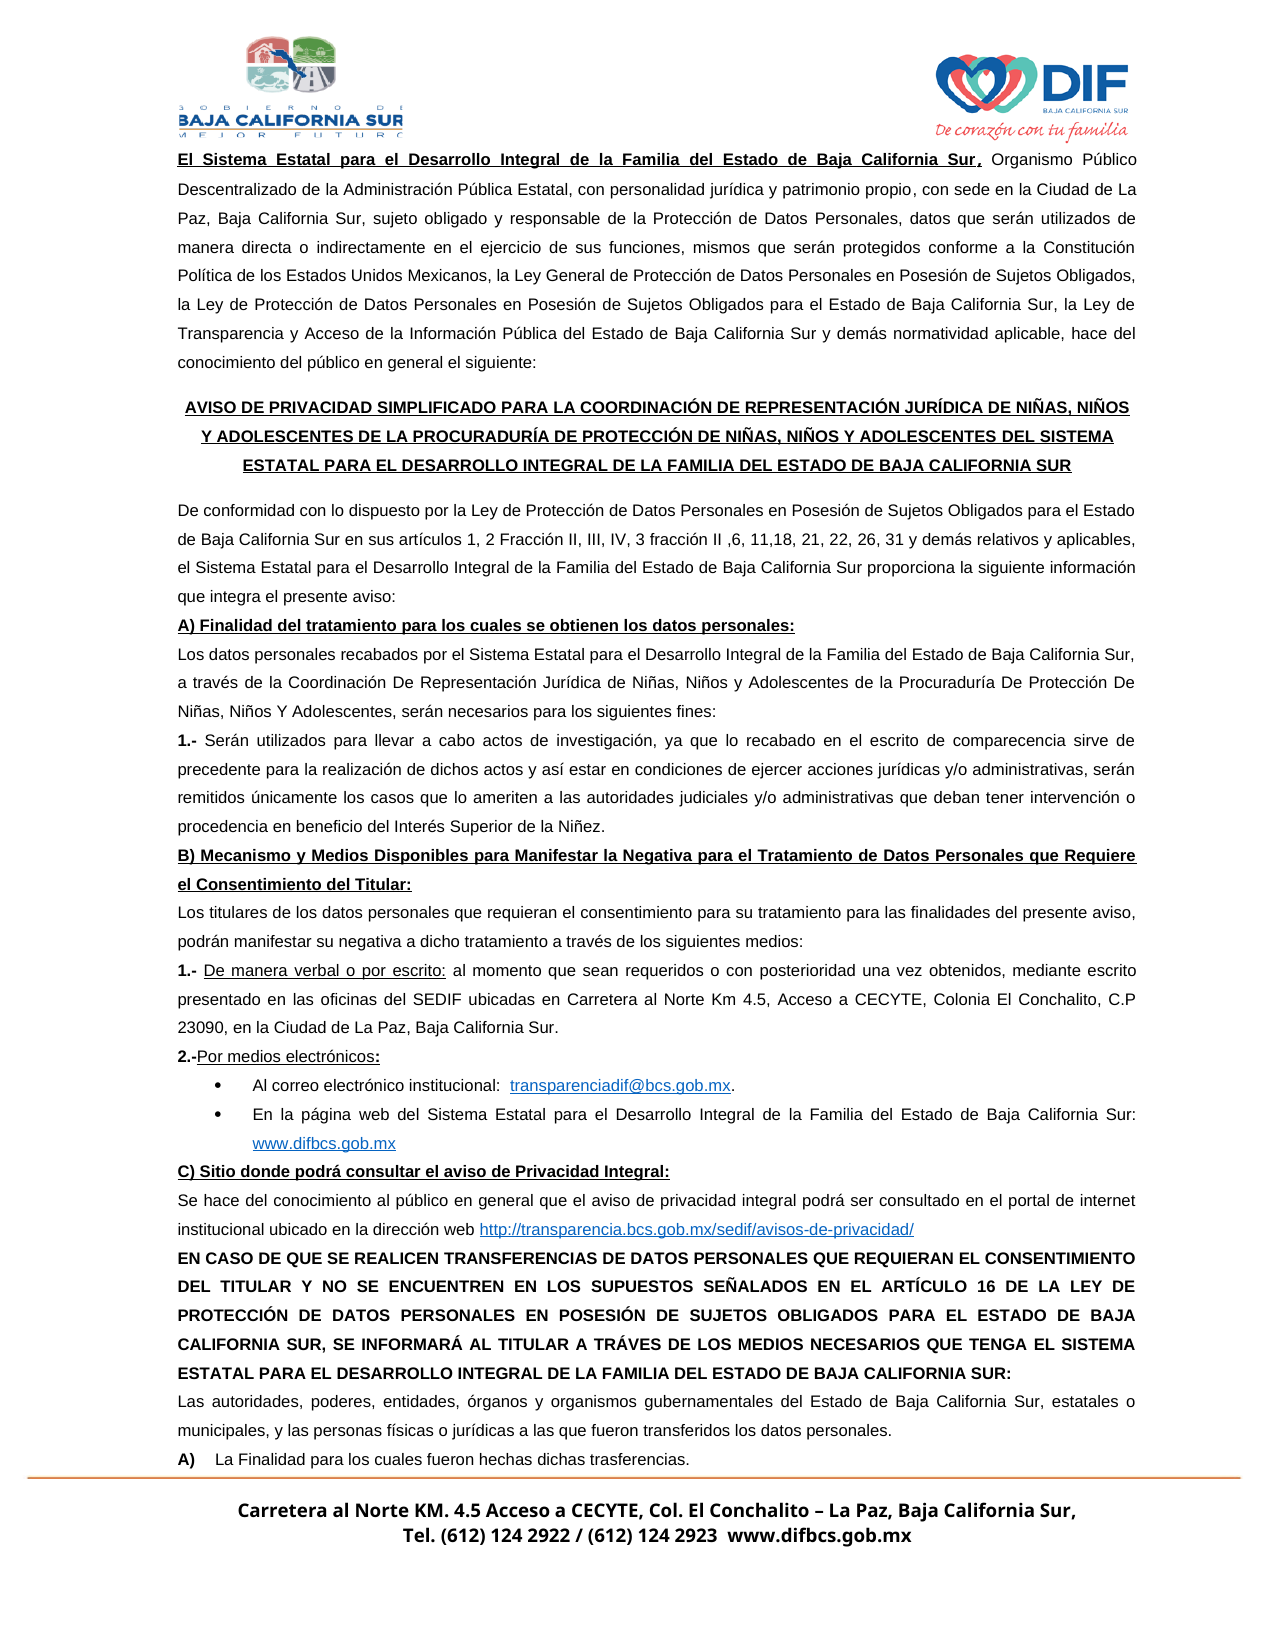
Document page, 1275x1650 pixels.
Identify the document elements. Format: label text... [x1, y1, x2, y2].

text 1.- Serán utilizados para llevar a cabo actos de investigación, ya que lo recabado en el escrito de comparecencia sirve de precedente para la realización de dichos actos y así estar en condiciones de ejercer acciones jurídicas y/o administrativas, serán remitidos únicamente los casos que lo ameriten a las autoridades judiciales y/o administrativas que deban tener intervención o procedencia en beneficio del Interés Superior de la Niñez. [177, 731, 1137, 836]
text A) Finalidad del tratamiento para los cuales se obtienen los datos personales: [177, 616, 1137, 635]
picture [926, 50, 1137, 147]
list Al correo electrónico institucional: transparenciadif@bcs.gob.mx. [215, 1076, 1137, 1095]
list La Finalidad para los cuales fueron hechas dichas trasferencias. [177, 1450, 1137, 1469]
picture [177, 36, 402, 137]
text C) Sitio donde podrá consultar el aviso de Privacidad Integral: [177, 1162, 1137, 1181]
text De conformidad con lo dispuesto por la Ley de Protección de Datos Personales en Posesión de Sujetos Obligados para el Estado de Baja California Sur en sus artículos 1, 2 Fracción II, III, IV, 3 fracción II ,6, 11,18, 21, 22, 26, 31 y demás relativos y aplicables, el Sistema Estatal para el Desarrollo Integral de la Familia del Estado de Baja California Sur proporciona la siguiente información que integra el presente aviso: [177, 501, 1137, 606]
text Las autoridades, poderes, entidades, órganos y organismos gubernamentales del Estado de Baja California Sur, estatales o municipales, y las personas físicas o jurídicas a las que fueron transferidos los datos personales. [177, 1392, 1137, 1440]
text Se hace del conocimiento al público en general que el aviso de privacidad integral podrá ser consultado en el portal de internet institucional ubicado en la dirección web http://transparencia.bcs.gob.mx/sedif/avisos-de-privacidad/ [177, 1191, 1137, 1239]
text El Sistema Estatal para el Desarrollo Integral de la Familia del Estado de Baja California Sur, Organismo Público Descentralizado de la Administración Pública Estatal, con personalidad jurídica y patrimonio propio, con sede en la Ciudad de La Paz, Baja California Sur, sujeto obligado y responsable de la Protección de Datos Personales, datos que serán utilizados de manera directa o indirectamente en el ejercicio de sus funciones, mismos que serán protegidos conforme a la Constitución Política de los Estados Unidos Mexicanos, la Ley General de Protección de Datos Personales en Posesión de Sujetos Obligados, la Ley de Protección de Datos Personales en Posesión de Sujetos Obligados para el Estado de Baja California Sur, la Ley de Transparencia y Acceso de la Información Pública del Estado de Baja California Sur y demás normatividad aplicable, hace del conocimiento del público en general el siguiente: [177, 148, 1137, 372]
text B) Mecanismo y Medios Disponibles para Manifestar la Negativa para el Tratamiento de Datos Personales que Requiere el Consentimiento del Titular: [177, 846, 1137, 863]
text 1.- De manera verbal o por escrito: al momento que sean requeridos o con posterioridad una vez obtenidos, mediante escrito presentado en las oficinas del SEDIF ubicadas en Carretera al Norte Km 4.5, Acceso a CECYTE, Colonia El Conchalito, C.P 23090, en la Ciudad de La Paz, Baja California Sur. [177, 961, 1137, 1037]
list En la página web del Sistema Estatal para el Desarrollo Integral de la Familia del Estado de Baja California Sur: www.difbcs.gob.mx [215, 1104, 1137, 1153]
text Los datos personales recabados por el Sistema Estatal para el Desarrollo Integral de la Familia del Estado de Baja California Sur, a través de la Coordinación De Representación Jurídica de Niñas, Niños y Adolescentes de la Procuraduría De Protección De Niñas, Niños Y Adolescentes, serán necesarios para los siguientes fines: [177, 644, 1137, 721]
text Los titulares de los datos personales que requieran el consentimiento para su tratamiento para las finalidades del presente aviso, podrán manifestar su negativa a dicho tratamiento a través de los siguientes medios: [177, 903, 1137, 951]
text EN CASO DE QUE SE REALICEN TRANSFERENCIAS DE DATOS PERSONALES QUE REQUIERAN EL CONSENTIMIENTO DEL TITULAR Y NO SE ENCUENTREN EN LOS SUPUESTOS SEÑALADOS EN EL ARTÍCULO 16 DE LA LEY DE PROTECCIÓN DE DATOS PERSONALES EN POSESIÓN DE SUJETOS OBLIGADOS PARA EL ESTADO DE BAJA CALIFORNIA SUR, SE INFORMARÁ AL TITULAR A TRÁVES DE LOS MEDIOS NECESARIOS QUE TENGA EL SISTEMA ESTATAL PARA EL DESARROLLO INTEGRAL DE LA FAMILIA DEL ESTADO DE BAJA CALIFORNIA SUR: [177, 1248, 1137, 1383]
text 2.-Por medios electrónicos: [177, 1047, 1137, 1066]
text AVISO DE PRIVACIDAD SIMPLIFICADO PARA LA COORDINACIÓN DE REPRESENTACIÓN JURÍDICA DE NIÑAS, NIÑOS Y ADOLESCENTES DE LA PROCURADURÍA DE PROTECCIÓN DE NIÑAS, NIÑOS Y ADOLESCENTES DEL SISTEMA ESTATAL PARA EL DESARROLLO INTEGRAL DE LA FAMILIA DEL ESTADO DE BAJA CALIFORNIA SUR [177, 398, 1137, 474]
text B) Mecanismo y Medios Disponibles para Manifestar la Negativa para el Tratamiento de Datos Personales que Requiere el Consentimiento del Titular: [177, 864, 1137, 894]
picture [21, 1475, 1244, 1479]
